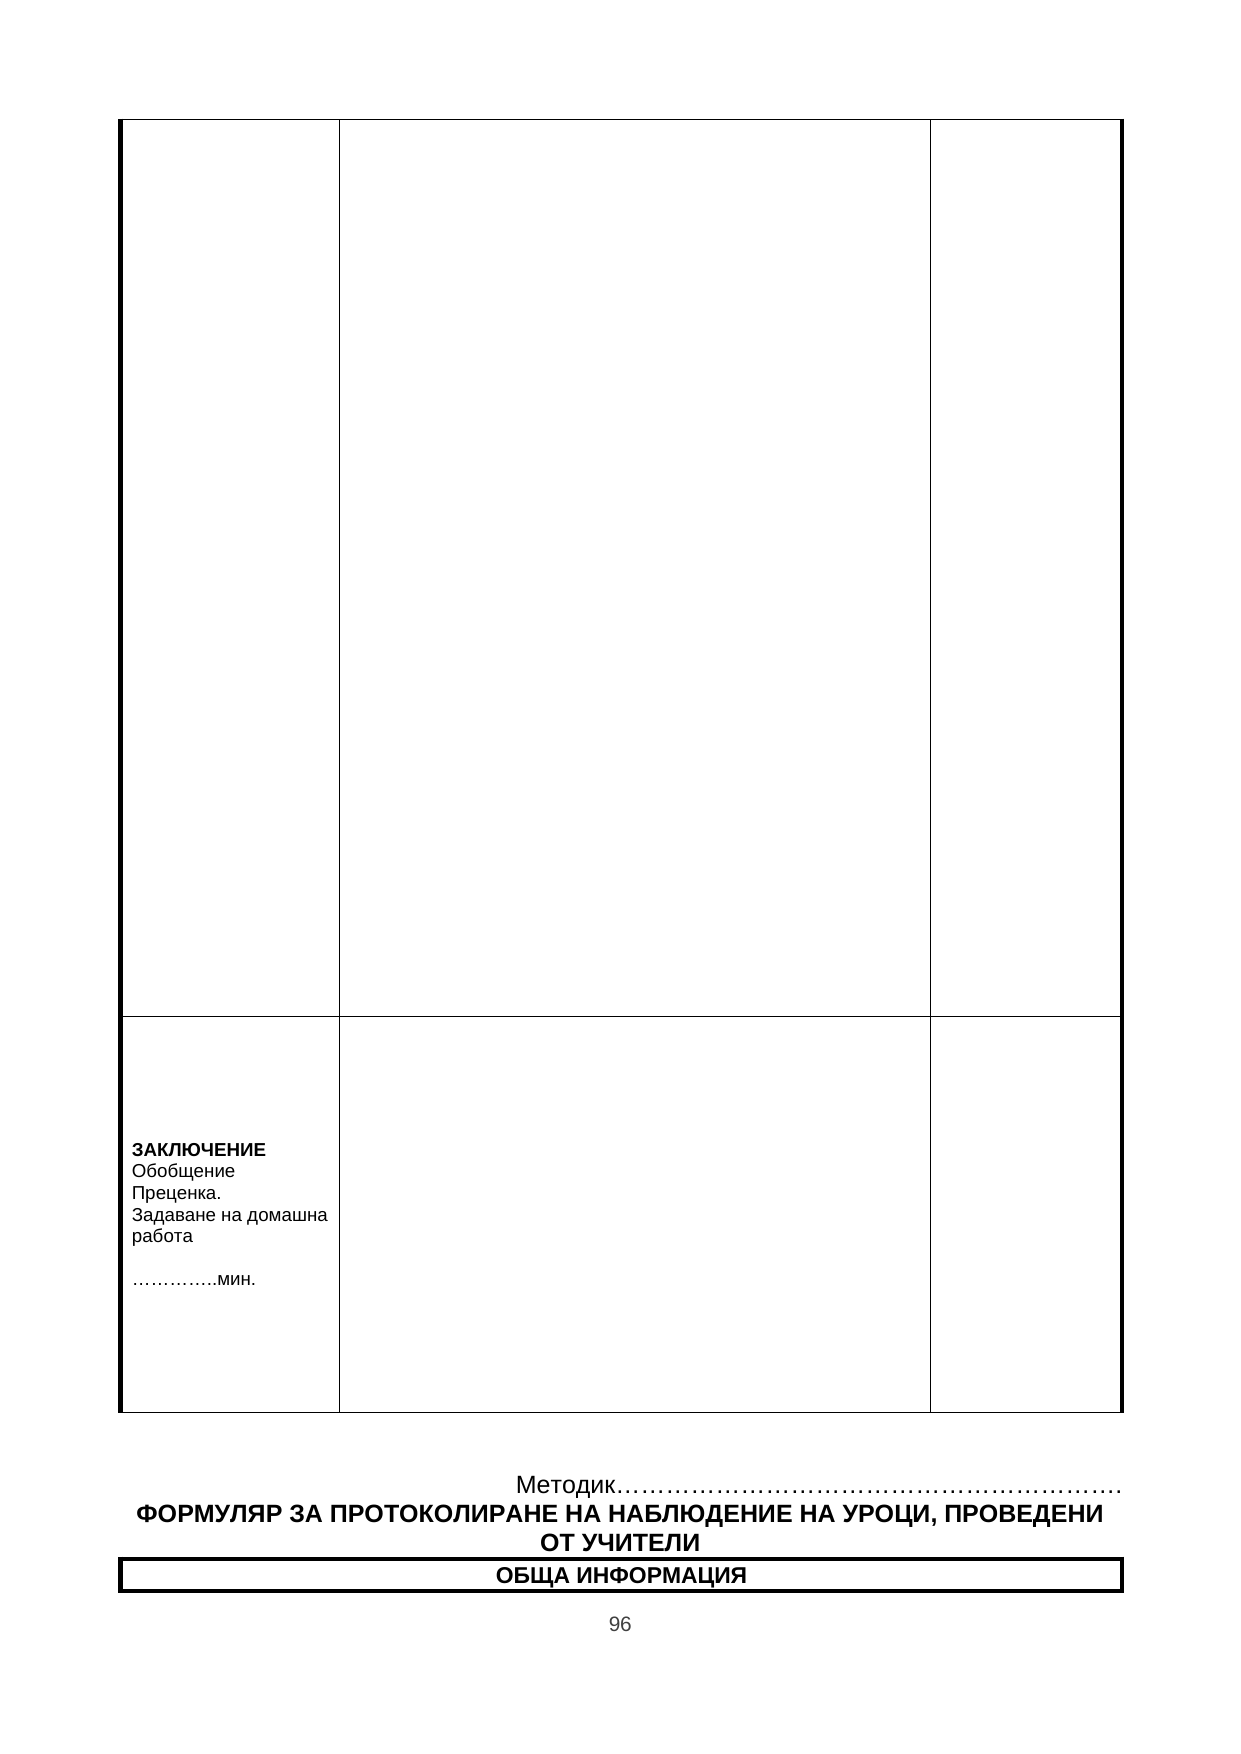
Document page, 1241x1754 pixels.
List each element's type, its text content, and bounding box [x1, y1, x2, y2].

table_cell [123, 120, 339, 1016]
text ФОРМУЛЯР ЗА ПРОТОКОЛИРАНЕ НА НАБЛЮДЕНИЕ НА УРОЦИ, ПРОВЕДЕНИ ОТ УЧИТЕЛИ [118, 1499, 1122, 1557]
text Методик……………………………………………………. [118, 1470, 1122, 1499]
table_cell [340, 120, 930, 1016]
table_cell [340, 1017, 930, 1412]
table_cell ЗАКЛЮЧЕНИЕ Обобщение Преценка. Задаване на домашна работа …………..мин. [123, 1017, 339, 1412]
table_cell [931, 120, 1120, 1016]
table_cell [931, 1017, 1120, 1412]
table_header ОБЩА ИНФОРМАЦИЯ [123, 1561, 1120, 1589]
